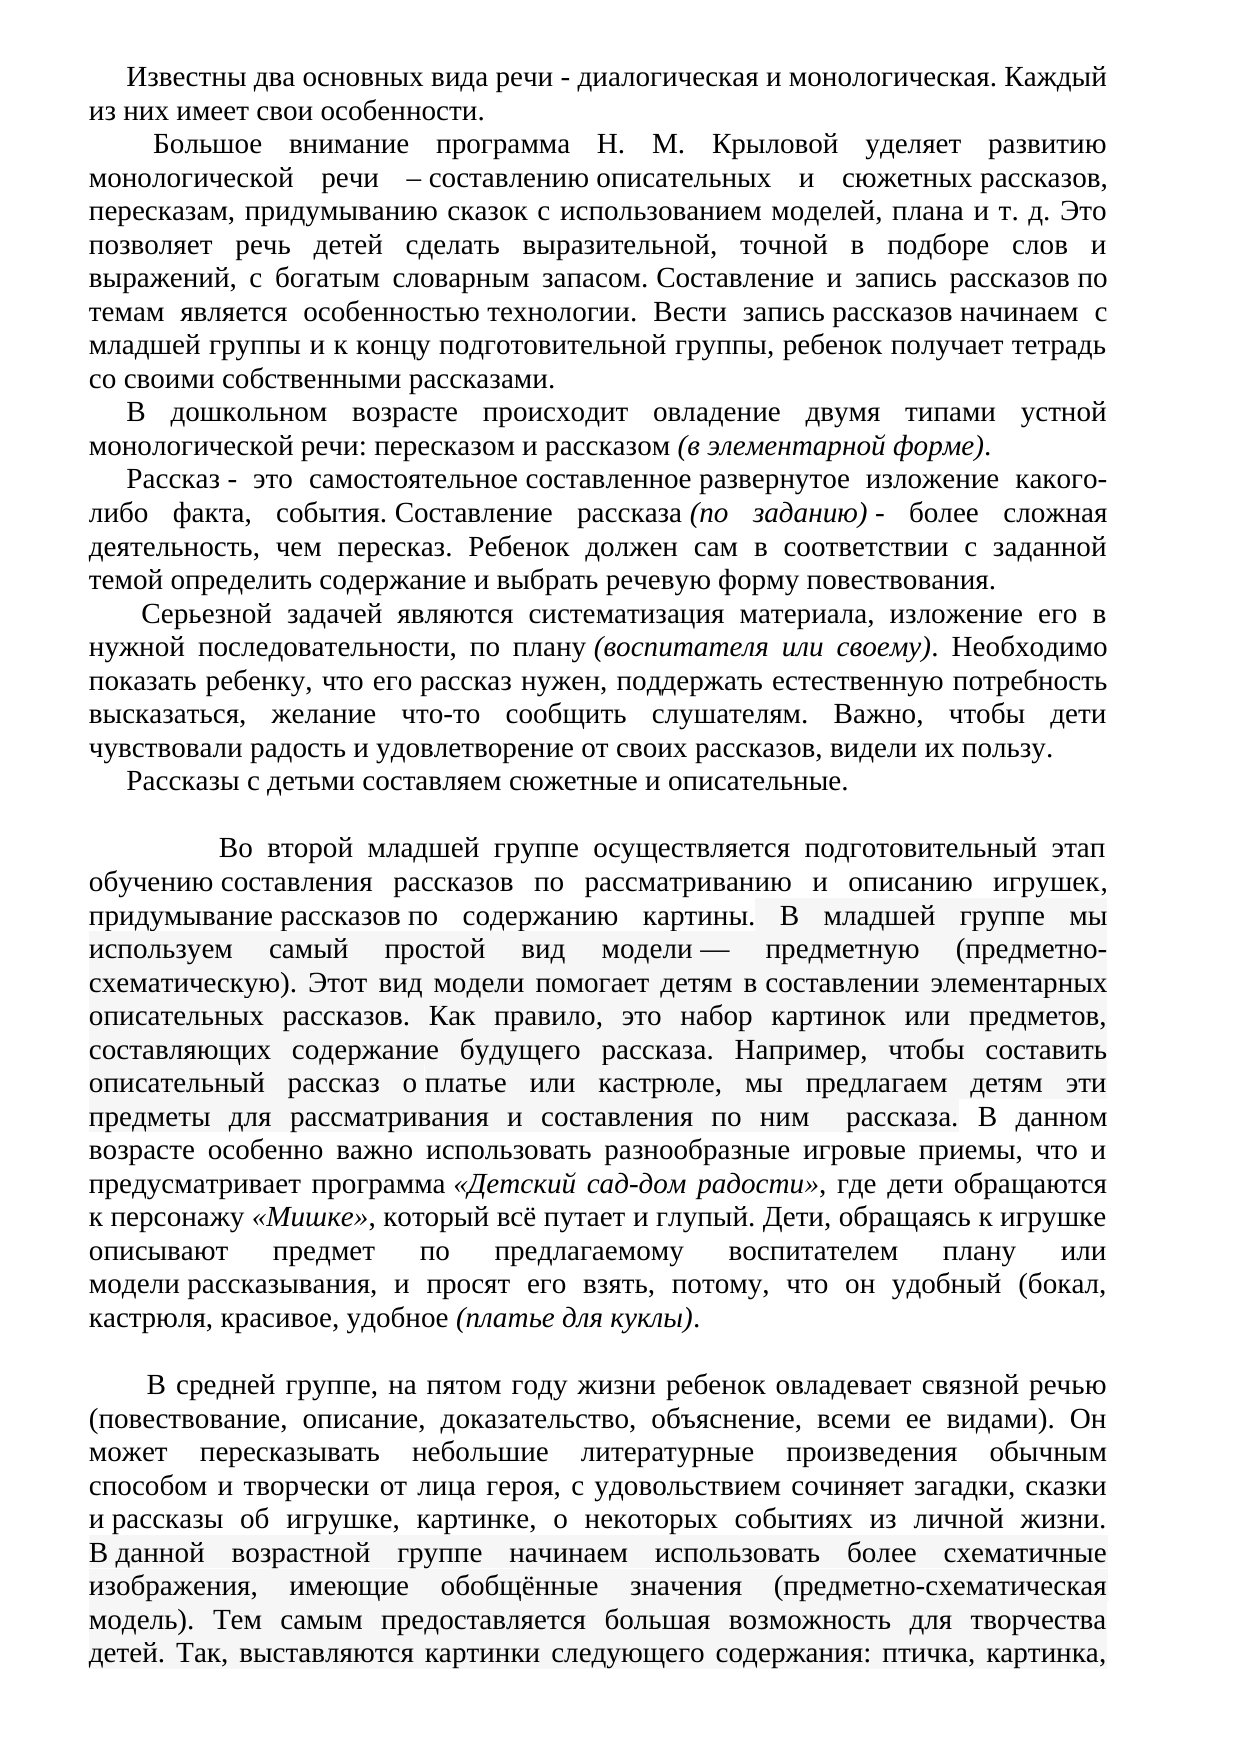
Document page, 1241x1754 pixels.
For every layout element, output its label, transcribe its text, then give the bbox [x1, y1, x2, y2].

text Большое внимание программа Н. М. Крыловой уделяет развитию монологической речи – составлению описательных и сюжетных рассказов, пересказам, придумыванию сказок с использованием моделей, плана и т. д. Это позволяет речь детей сделать выразительной, точной в подборе слов и выражений, с богатым словарным запасом. Составление и запись рассказов по темам является особенностью технологии. Вести запись рассказов начинаем с младшей группы и к концу подготовительной группы, ребенок получает тетрадь со своими собственными рассказами. [89, 126, 1107, 394]
text В дошкольном возрасте происходит овладение двумя типами устной монологической речи: пересказом и рассказом (в элементарной форме). [89, 394, 1107, 462]
text Серьезной задачей являются систематизация материала, изложение его в нужной последовательности, по плану (воспитателя или своему). Необходимо показать ребенку, что его рассказ нужен, поддержать естественную потребность высказаться, желание что-то сообщить слушателям. Важно, чтобы дети чувствовали радость и удовлетворение от своих рассказов, видели их пользу. [89, 596, 1107, 763]
text Во второй младшей группе осуществляется подготовительный этап обучению составления рассказов по рассматриванию и описанию игрушек, придумывание рассказов по содержанию картины. В младшей группе мы используем самый простой вид модели — предметную (предметно-схематическую). Этот вид модели помогает детям в составлении элементарных описательных рассказов. Как правило, это набор картинок или предметов, составляющих содержание будущего рассказа. Например, чтобы составить описательный рассказ о платье или кастрюле, мы предлагаем детям эти предметы для рассматривания и составления по ним рассказа. В данном возрасте особенно важно использовать разнообразные игровые приемы, что и предусматривает программа «Детский сад-дом радости», где дети обращаются к персонажу «Мишке», который всё путает и глупый. Дети, обращаясь к игрушке описывают предмет по предлагаемому воспитателем плану или модели рассказывания, и просят его взять, потому, что он удобный (бокал, кастрюля, красивое, удобное (платье для куклы). [89, 1099, 1107, 1334]
text Во второй младшей группе осуществляется подготовительный этап обучению составления рассказов по рассматриванию и описанию игрушек, придумывание рассказов по содержанию картины. В младшей группе мы используем самый простой вид модели — предметную (предметно-схематическую). Этот вид модели помогает детям в составлении элементарных описательных рассказов. Как правило, это набор картинок или предметов, составляющих содержание будущего рассказа. Например, чтобы составить описательный рассказ о платье или кастрюле, мы предлагаем детям эти предметы для рассматривания и составления по ним рассказа. В данном возрасте особенно важно использовать разнообразные игровые приемы, что и предусматривает программа «Детский сад-дом радости», где дети обращаются к персонажу «Мишке», который всё путает и глупый. Дети, обращаясь к игрушке описывают предмет по предлагаемому воспитателем плану или модели рассказывания, и просят его взять, потому, что он удобный (бокал, кастрюля, красивое, удобное (платье для куклы). [89, 831, 1107, 931]
text Известны два основных вида речи - диалогическая и монологическая. Каждый из них имеет свои особенности. [89, 59, 1107, 126]
text Рассказы с детьми составляем сюжетные и описательные. [89, 763, 1107, 797]
text Рассказ - это самостоятельное составленное развернутое изложение какого-либо факта, события. Составление рассказа (по заданию) - более сложная деятельность, чем пересказ. Ребенок должен сам в соответствии с заданной темой определить содержание и выбрать речевую форму повествования. [89, 462, 1107, 596]
